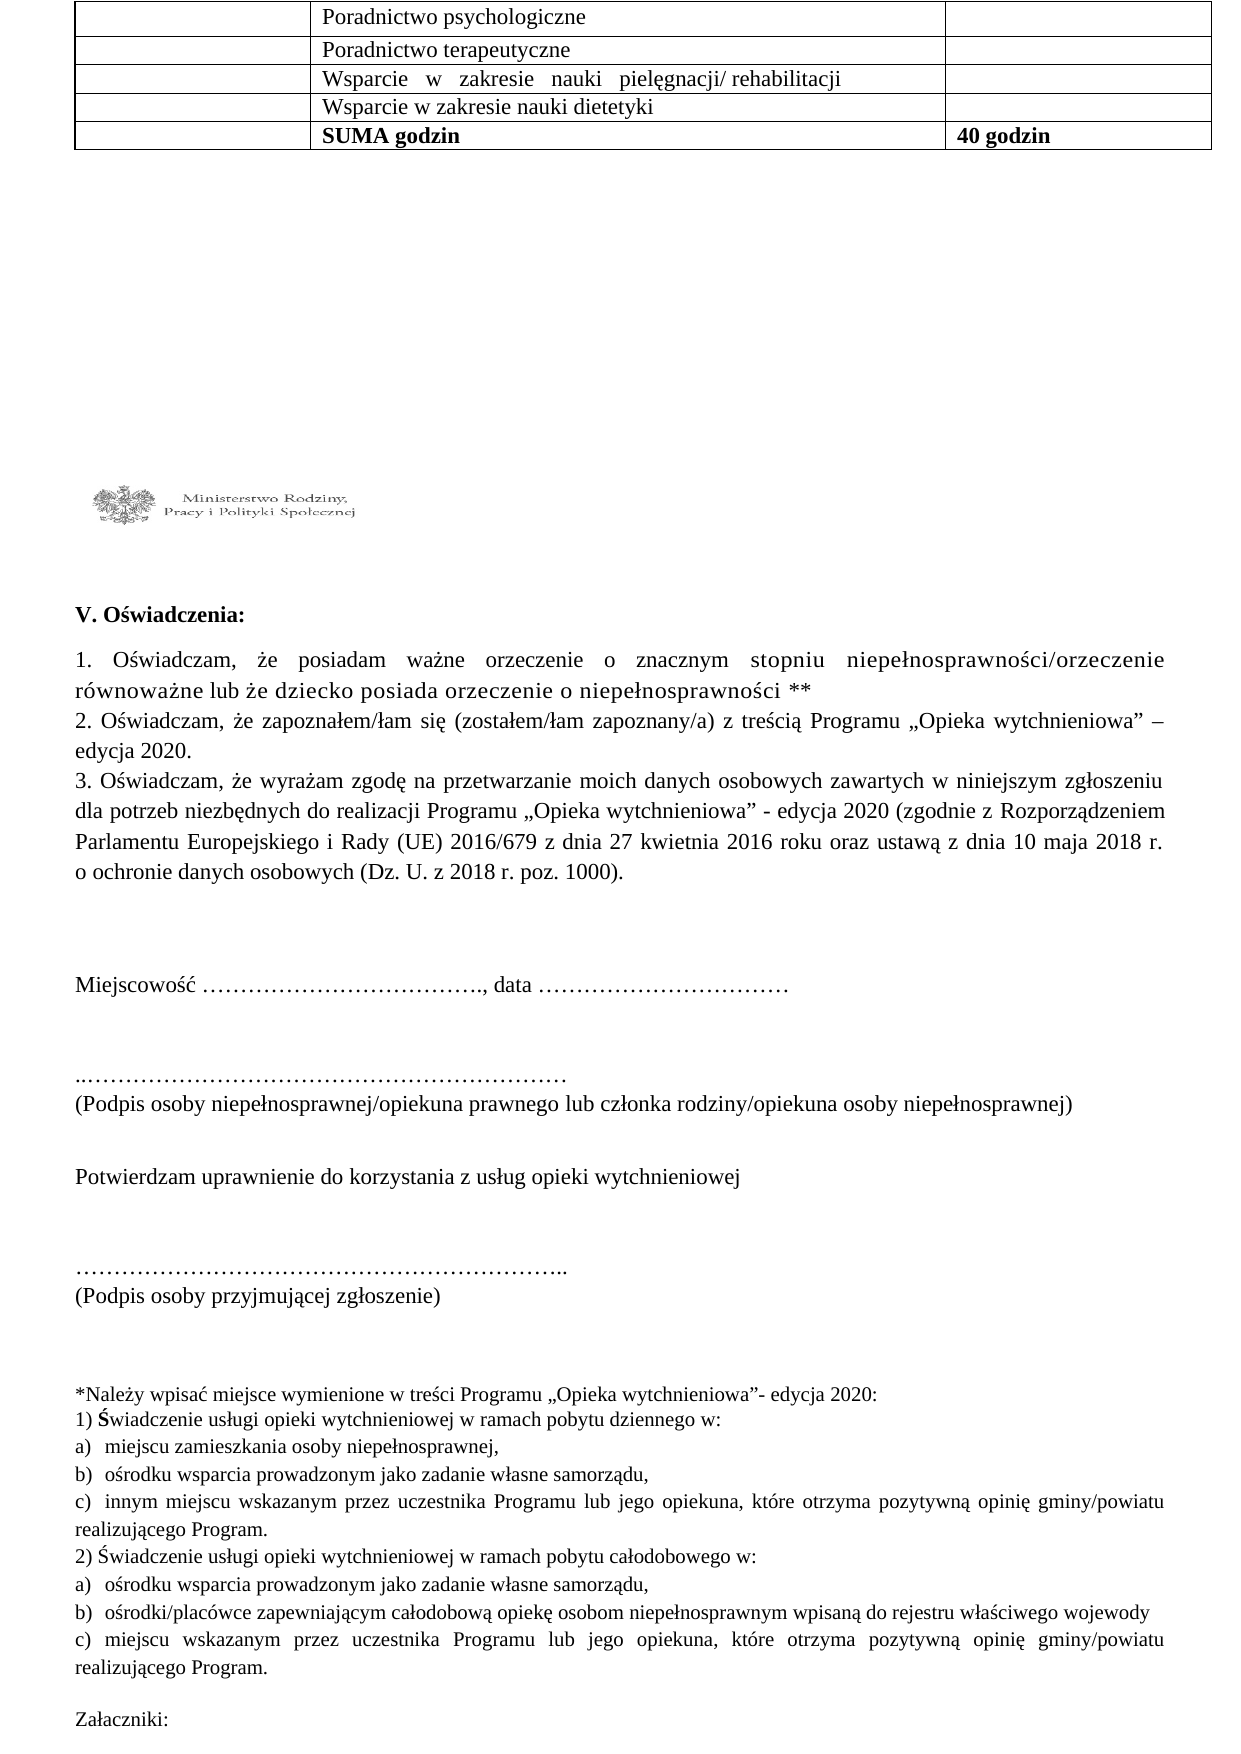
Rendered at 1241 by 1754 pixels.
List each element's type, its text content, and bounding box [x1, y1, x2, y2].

text 1) Świadczenie usługi opieki wytchnieniowej w ramach pobytu dziennego w: [75, 1406, 1165, 1431]
text ..……………………………………………………… [75, 1061, 1165, 1087]
table_cell SUMA godzin [311, 122, 945, 149]
table_cell [76, 37, 310, 64]
table_cell Wsparcie w zakresie nauki dietetyki [311, 94, 945, 121]
list miejscu zamieszkania osoby niepełnosprawnej, [75, 1434, 1165, 1458]
text Załaczniki: [75, 1707, 1165, 1731]
table_cell [946, 94, 1211, 121]
text Miejscowość ………………………………., data …………………………… [75, 971, 1165, 997]
list innym miejscu wskazanym przez uczestnika Programu lub jego opiekuna, które otrzyma pozytywną opinię gminy/powiatu realizującego Program. [75, 1489, 1165, 1541]
text *Należy wpisać miejsce wymienione w treści Programu „Opieka wytchnieniowa”- edycja 2020: [75, 1382, 1165, 1406]
text V. Oświadczenia: [75, 601, 1165, 628]
text 2. Oświadczam, że zapoznałem/łam się (zostałem/łam zapoznany/a) z treścią Programu „Opieka wytchnieniowa” – edycja 2020. [75, 707, 1165, 763]
picture [75, 419, 374, 590]
table_cell [76, 65, 310, 92]
text 3. Oświadczam, że wyrażam zgodę na przetwarzanie moich danych osobowych zawartych w niniejszym zgłoszeniu dla potrzeb niezbędnych do realizacji Programu „Opieka wytchnieniowa” - edycja 2020 (zgodnie z Rozporządzeniem Parlamentu Europejskiego i Rady (UE) 2016/679 z dnia 27 kwietnia 2016 roku oraz ustawą z dnia 10 maja 2018 r. o ochronie danych osobowych (Dz. U. z 2018 r. poz. 1000). [75, 767, 1165, 884]
list miejscu wskazanym przez uczestnika Programu lub jego opiekuna, które otrzyma pozytywną opinię gminy/powiatu realizującego Program. [75, 1627, 1165, 1679]
table_cell [76, 2, 310, 36]
table_cell Poradnictwo psychologiczne [311, 2, 945, 36]
table_cell 40 godzin [946, 122, 1211, 149]
table_cell Poradnictwo terapeutyczne [311, 37, 945, 64]
list ośrodku wsparcia prowadzonym jako zadanie własne samorządu, [75, 1572, 1165, 1596]
table_cell [76, 94, 310, 121]
list ośrodku wsparcia prowadzonym jako zadanie własne samorządu, [75, 1462, 1165, 1486]
text 2) Świadczenie usługi opieki wytchnieniowej w ramach pobytu całodobowego w: [75, 1544, 1165, 1568]
table_cell [76, 122, 310, 149]
text (Podpis osoby niepełnosprawnej/opiekuna prawnego lub członka rodziny/opiekuna osoby niepełnosprawnej) [75, 1089, 1165, 1116]
text Potwierdzam uprawnienie do korzystania z usług opieki wytchnieniowej [75, 1163, 1165, 1189]
list 1. Oświadczam, że posiadam ważne orzeczenie o znacznym stopniu niepełnosprawności/orzeczenie równoważne lub że dziecko posiada orzeczenie o niepełnosprawności ** [75, 646, 1165, 703]
text ……………………………………………………….. [75, 1253, 1165, 1280]
list ośrodki/placówce zapewniającym całodobową opiekę osobom niepełnosprawnym wpisaną do rejestru właściwego wojewody [75, 1600, 1165, 1624]
table_cell Wsparcie w zakresie nauki pielęgnacji/ rehabilitacji [311, 65, 945, 92]
table_cell [946, 37, 1211, 64]
table_cell [946, 65, 1211, 92]
table_cell [946, 2, 1211, 36]
text (Podpis osoby przyjmującej zgłoszenie) [75, 1282, 1165, 1308]
